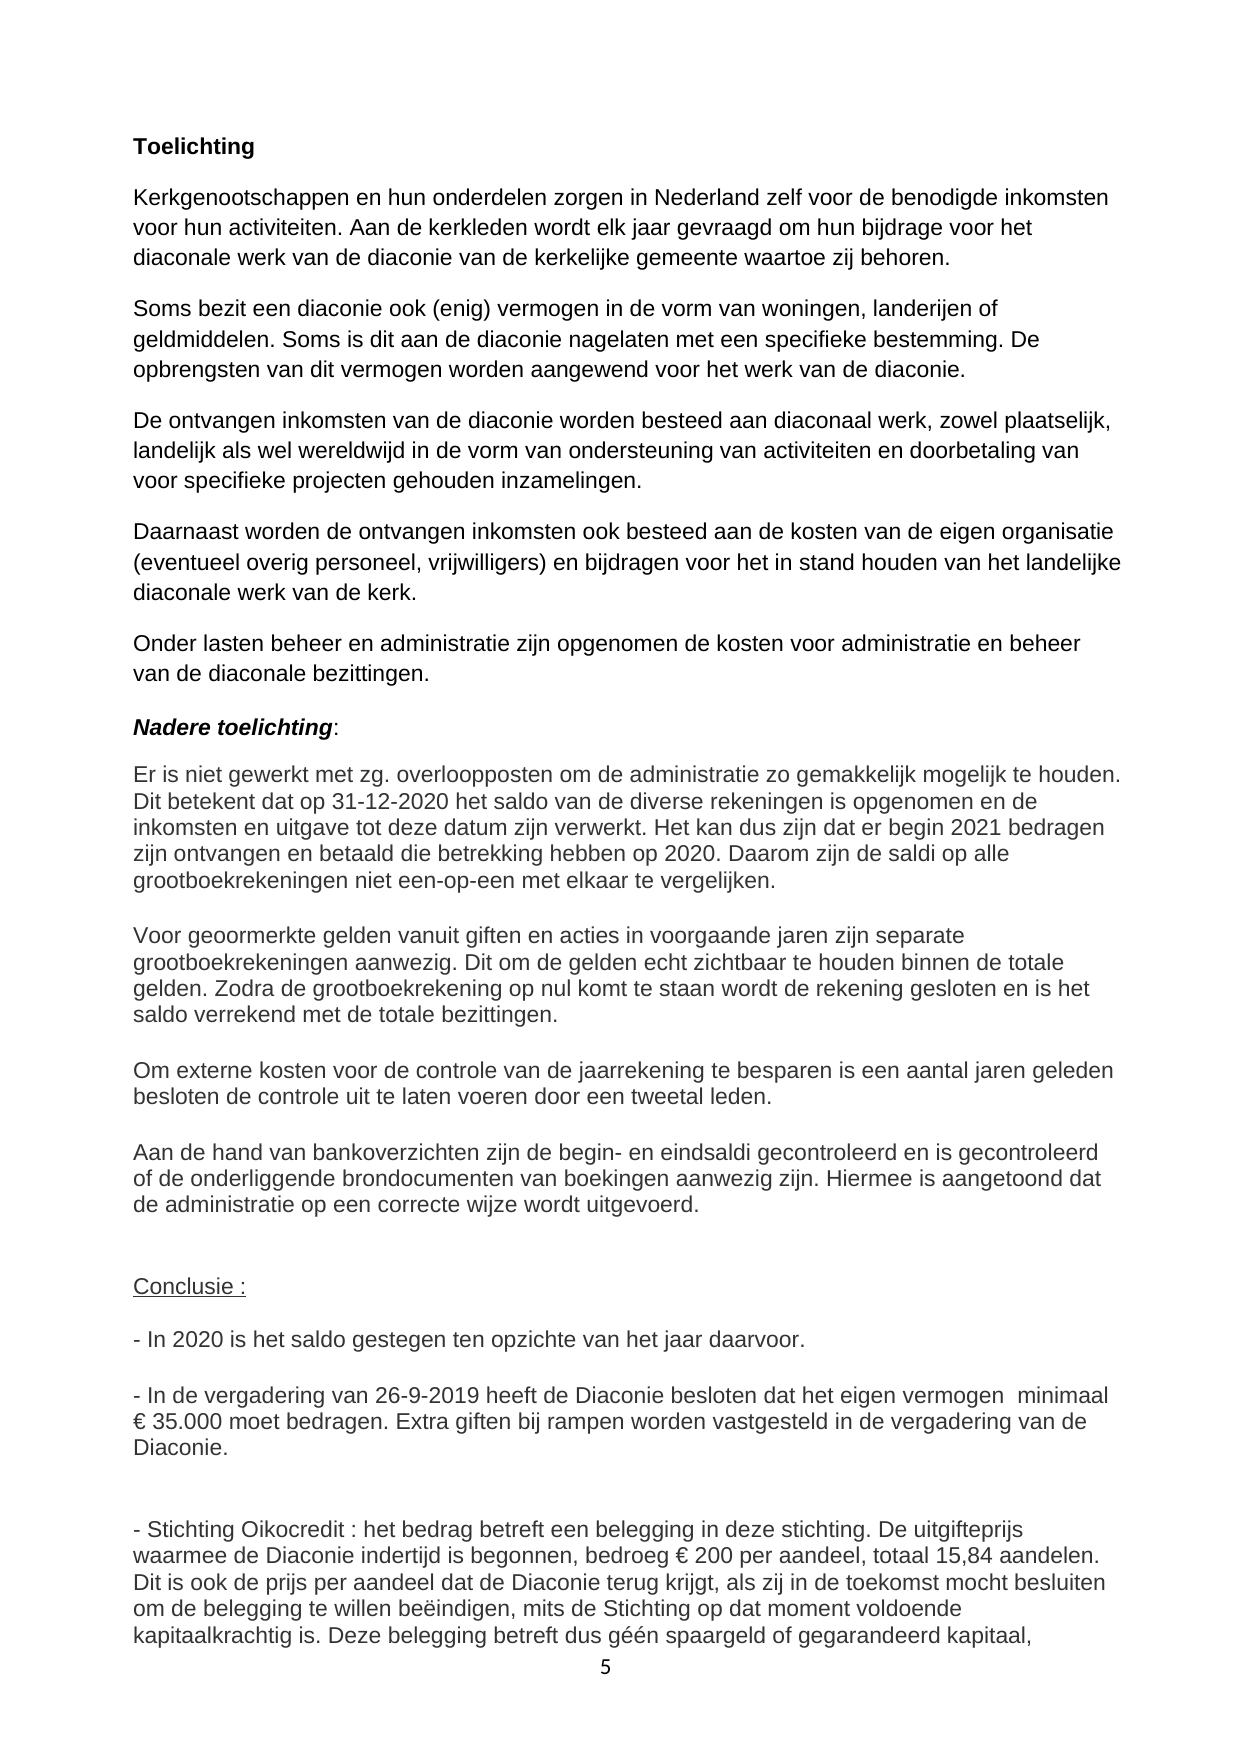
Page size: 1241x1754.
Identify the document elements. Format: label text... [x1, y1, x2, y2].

text Om externe kosten voor de controle van de jaarrekening te besparen is een aantal jaren geleden besloten de controle uit te laten voeren door een tweetal leden. [133, 1057, 1122, 1109]
text Toelichting [133, 133, 1122, 159]
text Aan de hand van bankoverzichten zijn de begin- en eindsaldi gecontroleerd en is gecontroleerd of de onderliggende brondocumenten van boekingen aanwezig zijn. Hiermee is aangetoond dat de administratie op een correcte wijze wordt uitgevoerd. [133, 1139, 1122, 1218]
text Voor geoormerkte gelden vanuit giften en acties in voorgaande jaren zijn separate grootboekrekeningen aanwezig. Dit om de gelden echt zichtbaar te houden binnen de totale gelden. Zodra de grootboekrekening op nul komt te staan wordt de rekening gesloten en is het saldo verrekend met de totale bezittingen. [133, 922, 1122, 1028]
text Daarnaast worden de ontvangen inkomsten ook besteed aan de kosten van de eigen organisatie (eventueel overig personeel, vrijwilligers) en bijdragen voor het in stand houden van het landelijke diaconale werk van de kerk. [133, 518, 1122, 605]
text Onder lasten beheer en administratie zijn opgenomen de kosten voor administratie en beheer van de diaconale bezittingen. [133, 630, 1122, 686]
text Kerkgenootschappen en hun onderdelen zorgen in Nederland zelf voor de benodigde inkomsten voor hun activiteiten. Aan de kerkleden wordt elk jaar gevraagd om hun bijdrage voor het diaconale werk van de diaconie van de kerkelijke gemeente waartoe zij behoren. [133, 184, 1122, 271]
text Er is niet gewerkt met zg. overloopposten om de administratie zo gemakkelijk mogelijk te houden. Dit betekent dat op 31-12-2020 het saldo van de diverse rekeningen is opgenomen en de inkomsten en uitgave tot deze datum zijn verwerkt. Het kan dus zijn dat er begin 2021 bedragen zijn ontvangen en betaald die betrekking hebben op 2020. Daarom zijn de saldi op alle grootboekrekeningen niet een-op-een met elkaar te vergelijken. [133, 761, 1122, 893]
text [133, 1490, 1122, 1648]
text Nadere toelichting: [133, 711, 1122, 741]
text De ontvangen inkomsten van de diaconie worden besteed aan diaconaal werk, zowel plaatselijk, landelijk als wel wereldwijd in de vorm van ondersteuning van activiteiten en doorbetaling van voor specifieke projecten gehouden inzamelingen. [133, 407, 1122, 494]
text Conclusie : - In 2020 is het saldo gestegen ten opzichte van het jaar daarvoor. [133, 1247, 1122, 1352]
text Soms bezit een diaconie ook (enig) vermogen in de vorm van woningen, landerijen of geldmiddelen. Soms is dit aan de diaconie nagelaten met een specifieke bestemming. De opbrengsten van dit vermogen worden aangewend voor het werk van de diaconie. [133, 295, 1122, 382]
text - In de vergadering van 26-9-2019 heeft de Diaconie besloten dat het eigen vermogen minimaal € 35.000 moet bedragen. Extra giften bij rampen worden vastgesteld in de vergadering van de Diaconie. [133, 1382, 1122, 1461]
